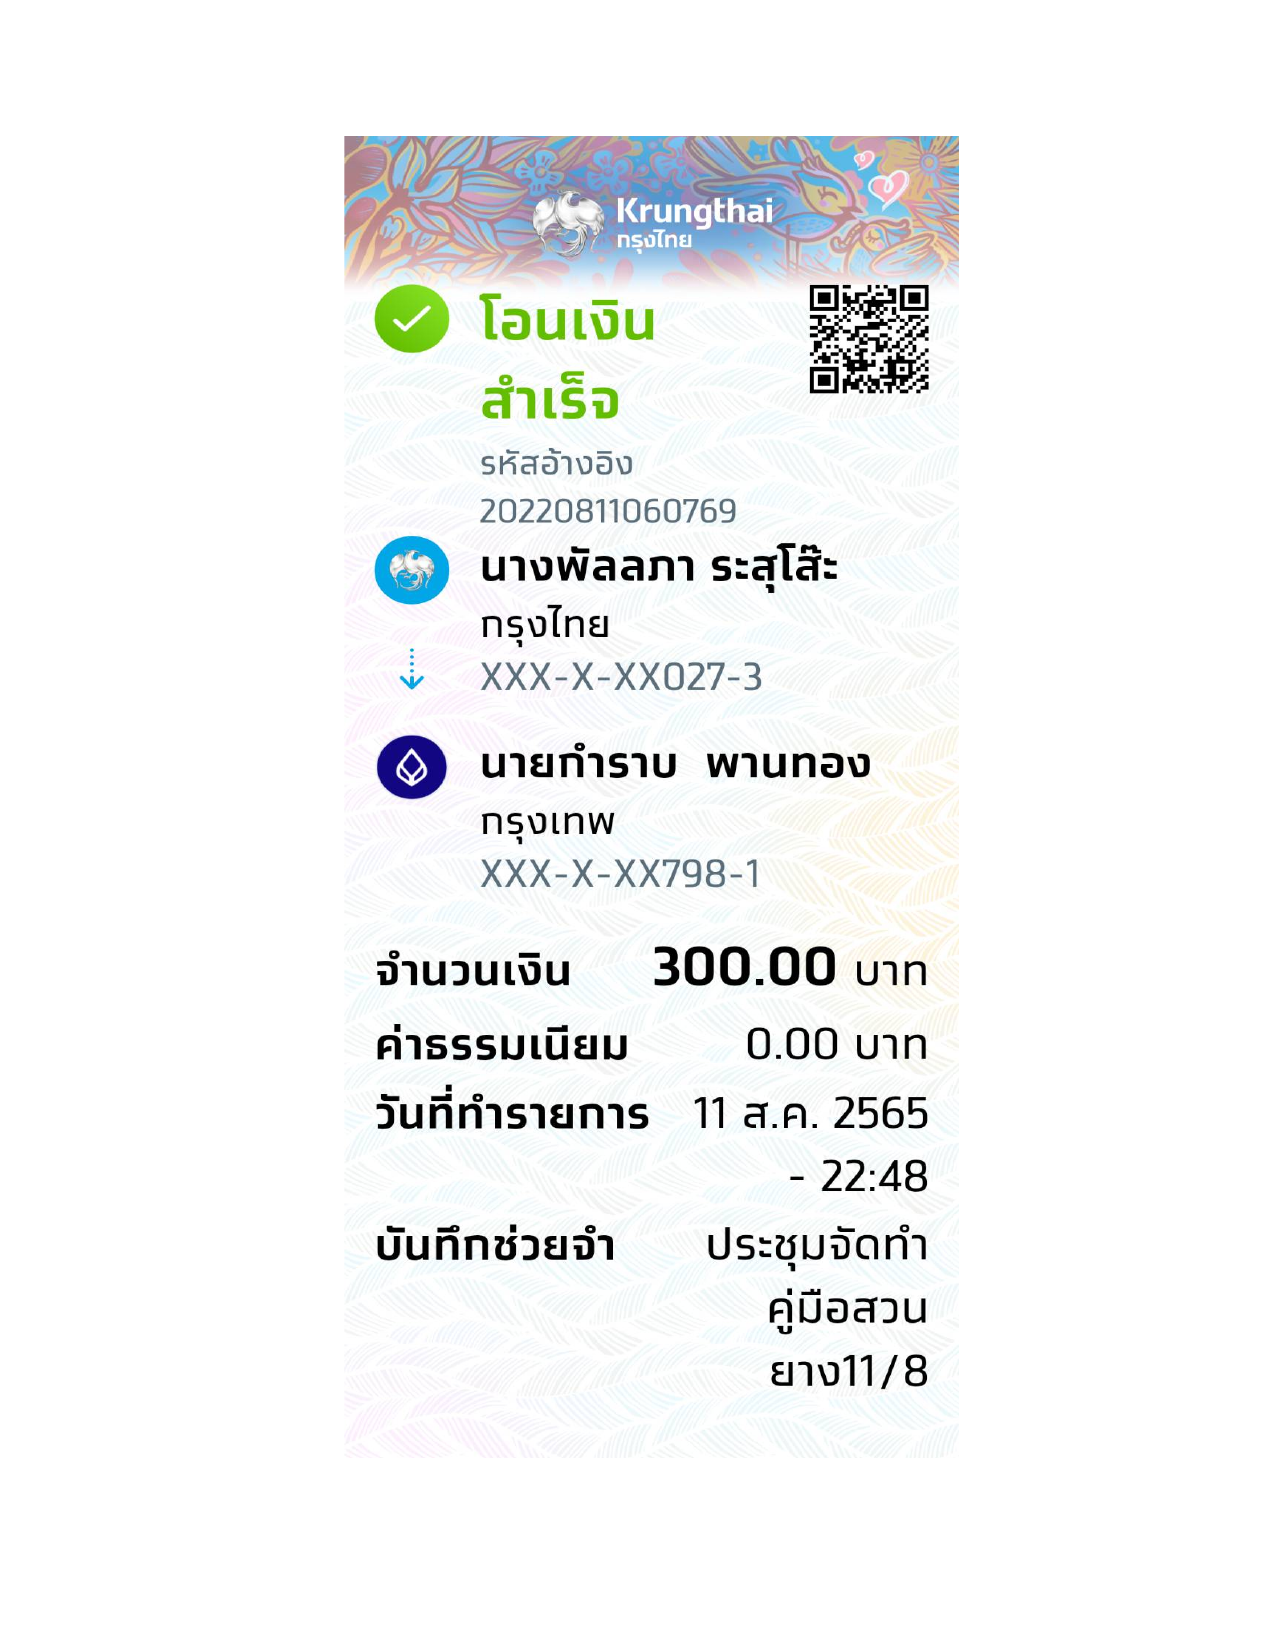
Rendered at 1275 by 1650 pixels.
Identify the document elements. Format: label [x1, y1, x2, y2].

picture [344, 136, 959, 1458]
